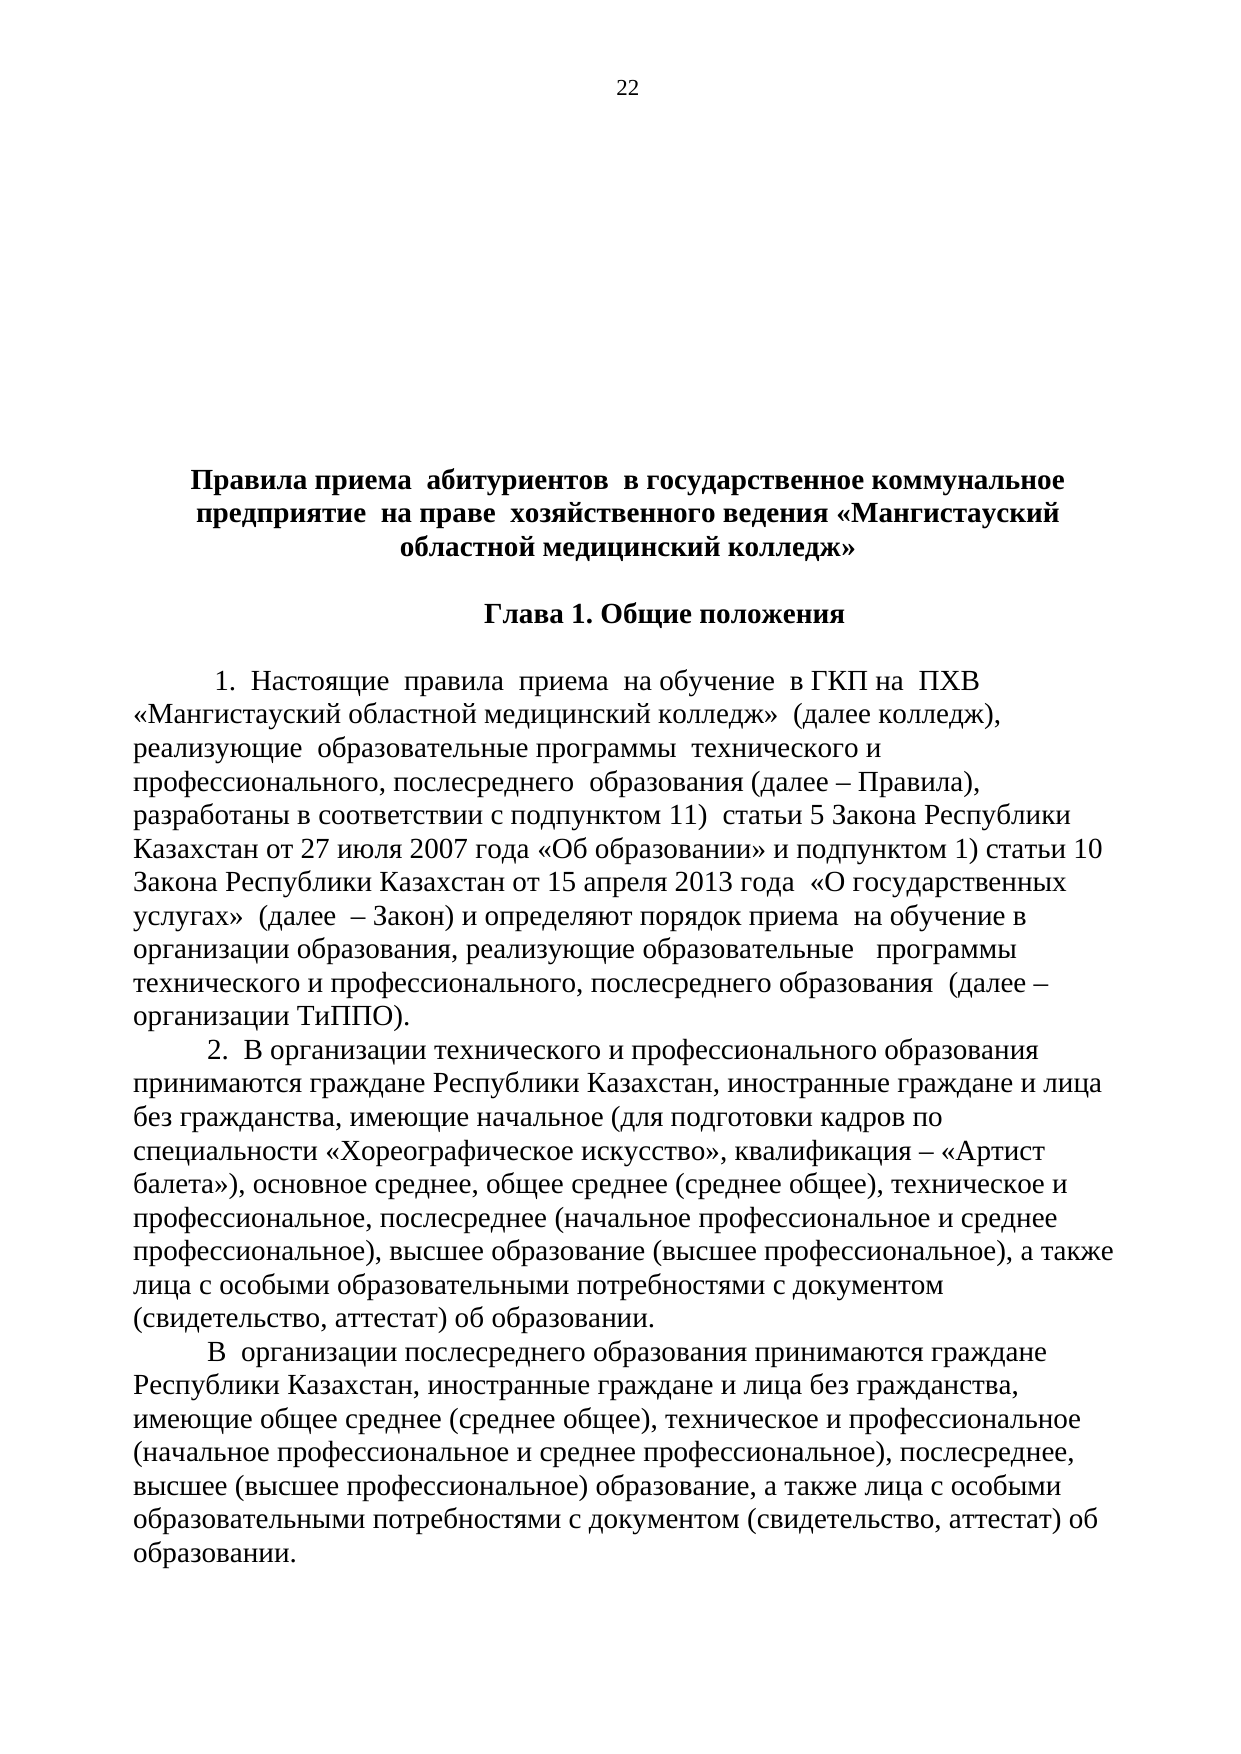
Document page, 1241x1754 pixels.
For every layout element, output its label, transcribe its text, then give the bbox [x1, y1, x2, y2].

text Правила приема абитуриентов в государственное коммунальное предприятие на праве хозяйственного ведения «Мангистауский областной медицинский колледж» [133, 462, 1122, 562]
text Глава 1. Общие положения [133, 596, 1122, 629]
text 2. В организации технического и профессионального образования принимаются граждане Республики Казахстан, иностранные граждане и лица без гражданства, имеющие начальное (для подготовки кадров по специальности «Хореографическое искусство», квалификация – «Артист балета»), основное среднее, общее среднее (среднее общее), техническое и профессиональное, послесреднее (начальное профессиональное и среднее профессиональное), высшее образование (высшее профессиональное), а также лица с особыми образовательными потребностями с документом (свидетельство, аттестат) об образовании. [133, 1032, 1122, 1334]
text 1. Настоящие правила приема на обучение в ГКП на ПХВ «Мангистауский областной медицинский колледж» (далее колледж), реализующие образовательные программы технического и профессионального, послесреднего образования (далее – Правила), разработаны в соответствии с подпунктом 11) статьи 5 Закона Республики Казахстан от 27 июля 2007 года «Об образовании» и подпунктом 1) статьи 10 Закона Республики Казахстан от 15 апреля 2013 года «О государственных услугах» (далее – Закон) и определяют порядок приема на обучение в организации образования, реализующие образовательные программы технического и профессионального, послесреднего образования (далее – организации ТиППО). [133, 663, 1122, 1032]
text В организации послесреднего образования принимаются граждане Республики Казахстан, иностранные граждане и лица без гражданства, имеющие общее среднее (среднее общее), техническое и профессиональное (начальное профессиональное и среднее профессиональное), послесреднее, высшее (высшее профессиональное) образование, а также лица с особыми образовательными потребностями с документом (свидетельство, аттестат) об образовании. [133, 1334, 1122, 1569]
